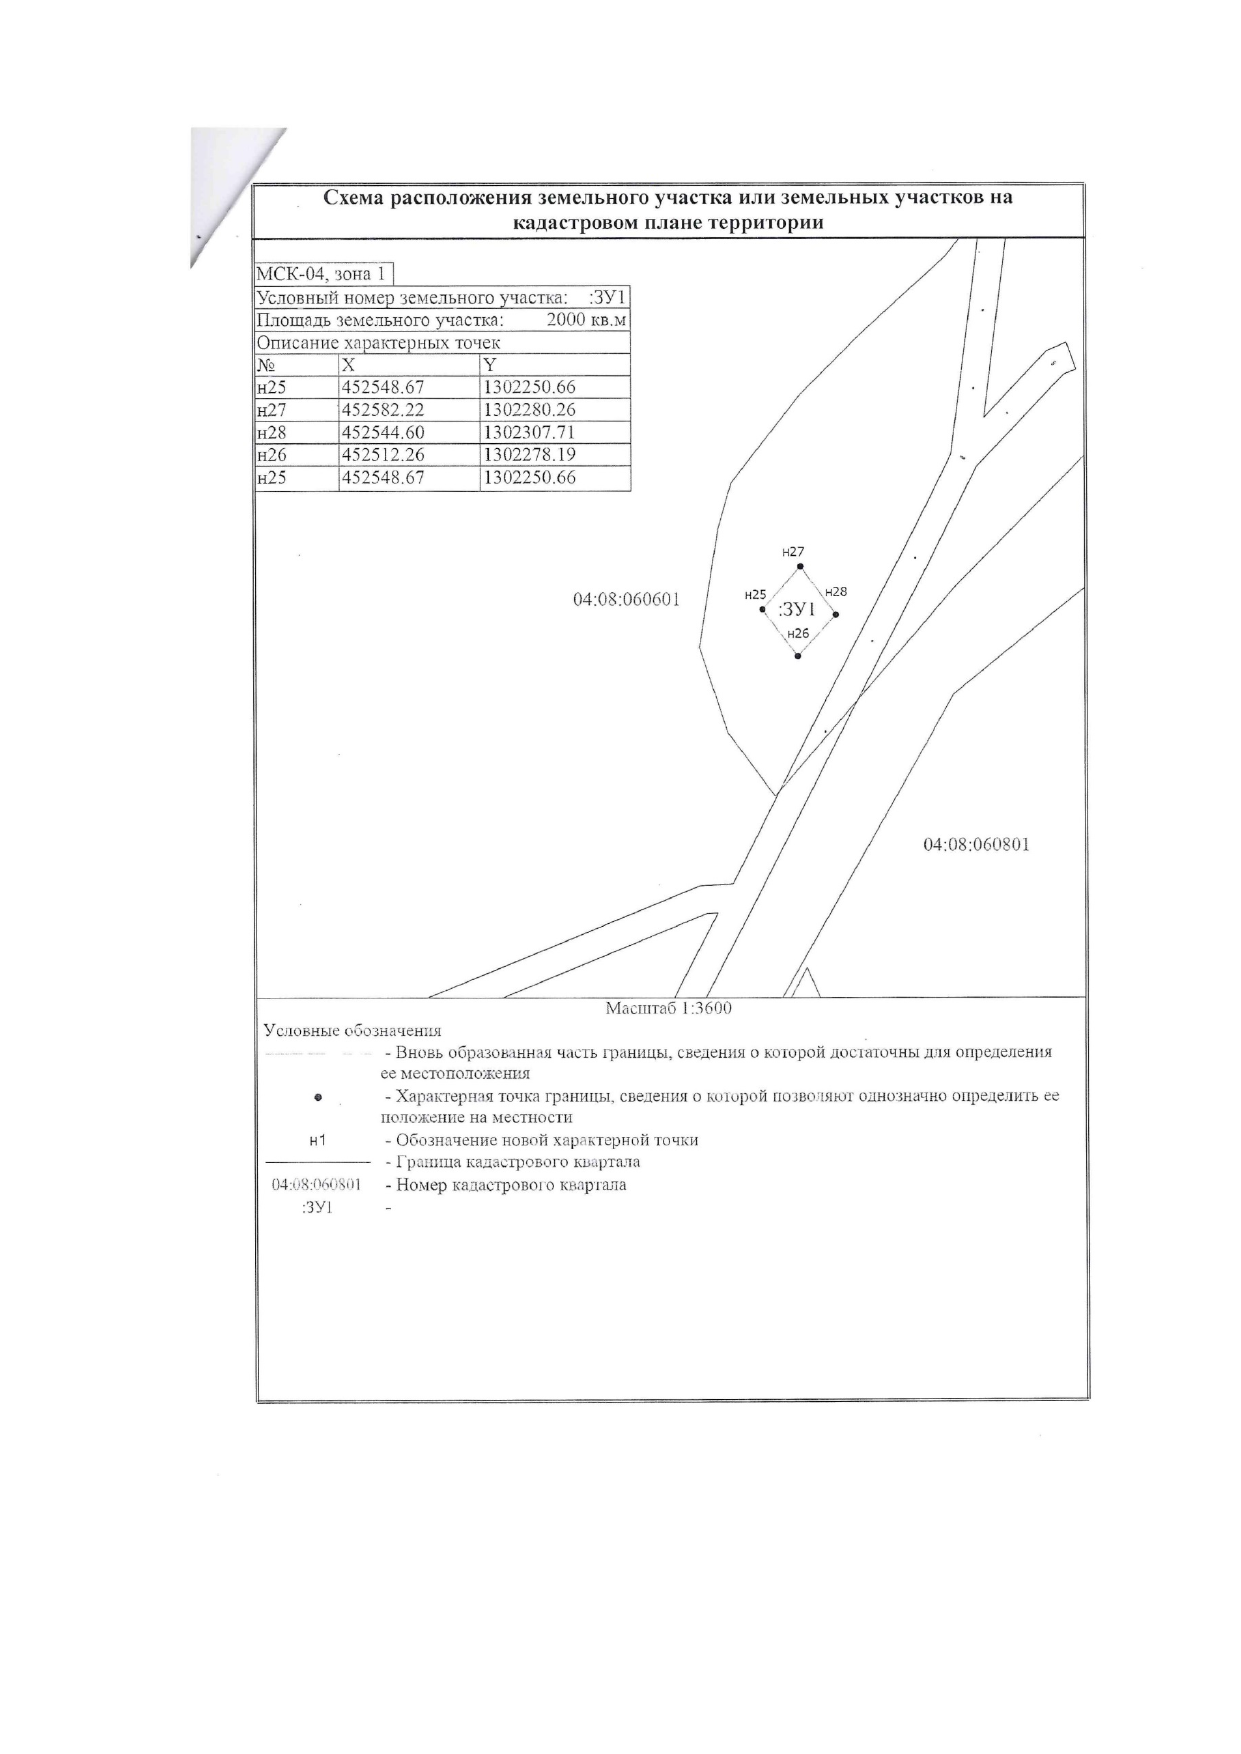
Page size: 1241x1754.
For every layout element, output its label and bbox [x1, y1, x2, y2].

picture [177, 118, 1152, 1493]
